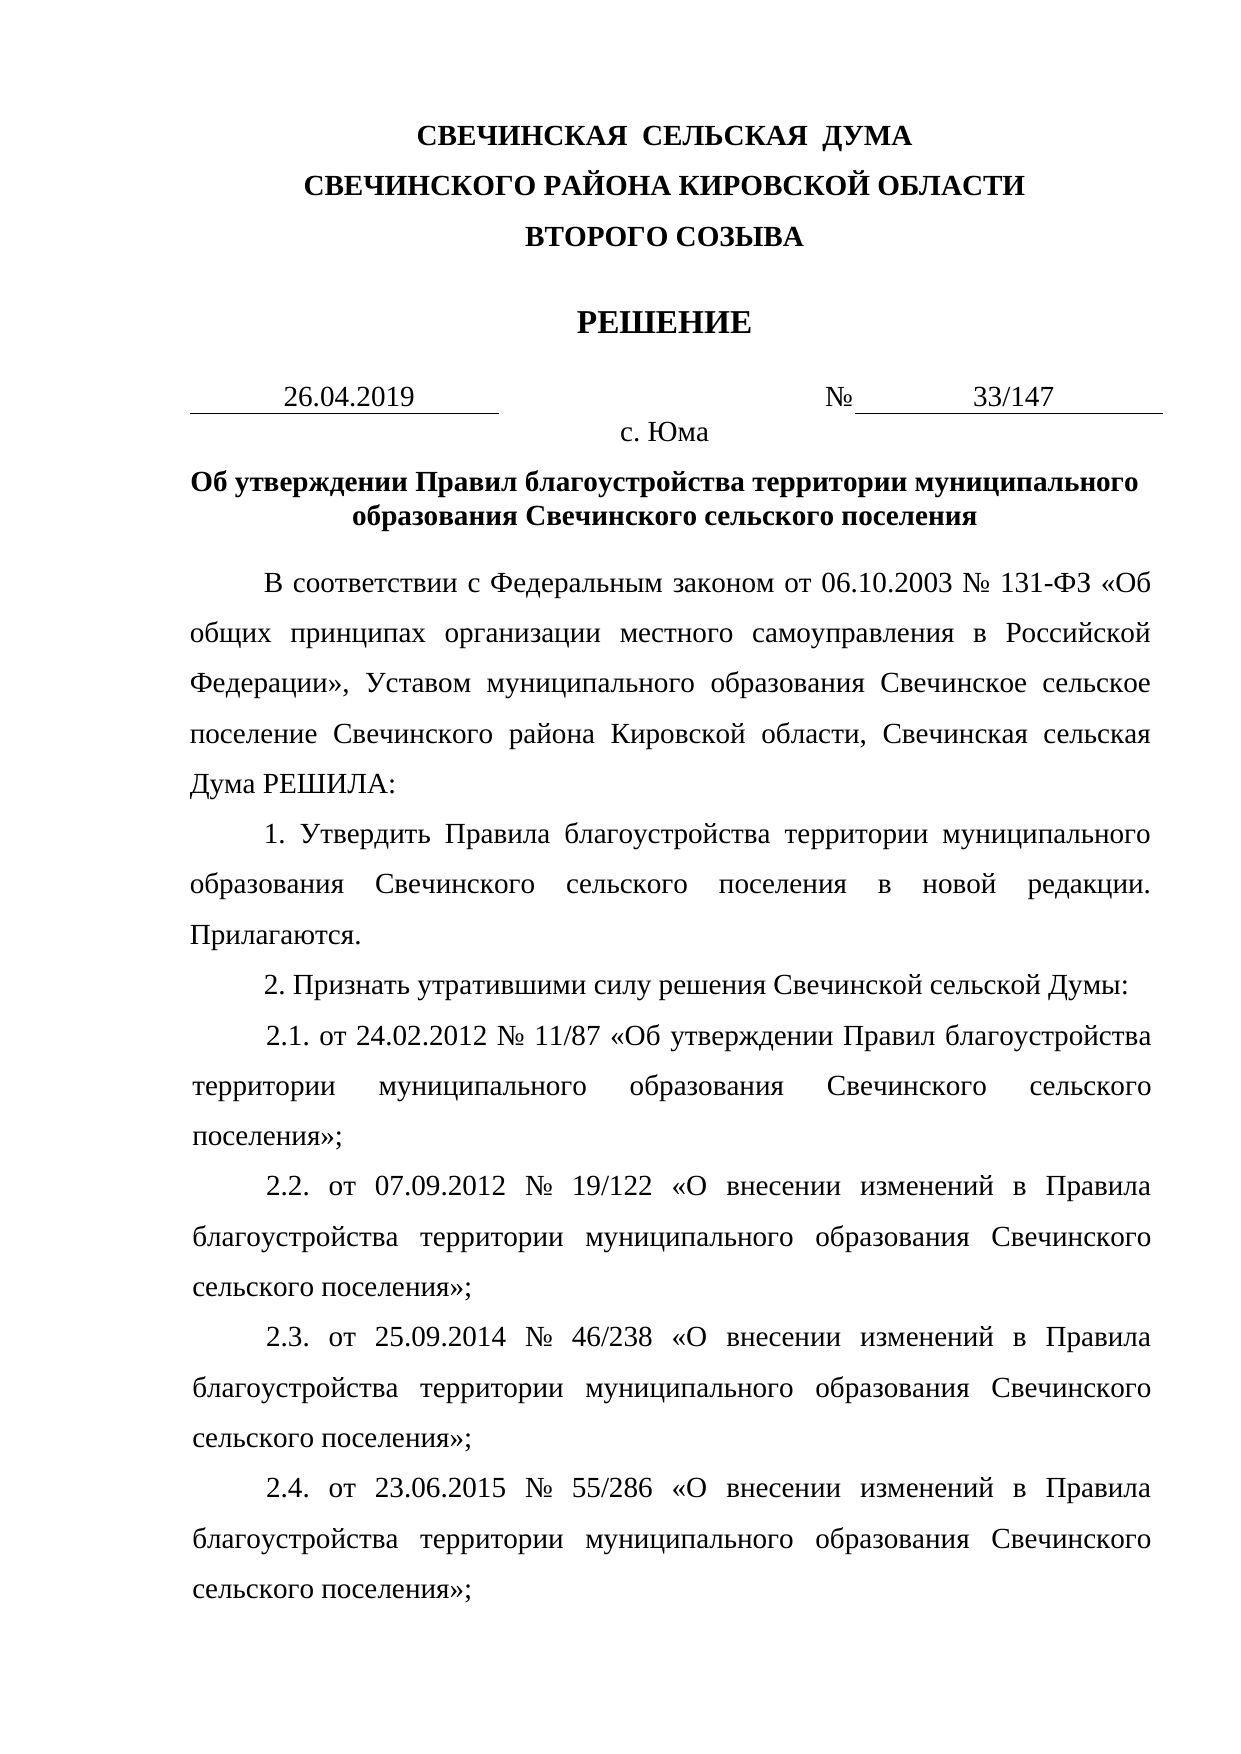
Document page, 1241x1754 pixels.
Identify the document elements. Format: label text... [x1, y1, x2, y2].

text РЕШЕНИЕ [177, 303, 1152, 341]
table_header 33/147 [855, 379, 1163, 413]
text 2.4. от 23.06.2015 № 55/286 «О внесении изменений в Правила благоустройства территории муниципального образования Свечинского сельского поселения»; [192, 1470, 1152, 1604]
text 2. Признать утратившими силу решения Свечинской сельской Думы: [189, 967, 1152, 1001]
text 1. Утвердить Правила благоустройства территории муниципального образования Свечинского сельского поселения в новой редакции. Прилагаются. [189, 816, 1152, 951]
text 2.2. от 07.09.2012 № 19/122 «О внесении изменений в Правила благоустройства территории муниципального образования Свечинского сельского поселения»; [192, 1168, 1152, 1303]
text 2.3. от 25.09.2014 № 46/238 «О внесении изменений в Правила благоустройства территории муниципального образования Свечинского сельского поселения»; [192, 1319, 1152, 1454]
text СВЕЧИНСКОГО РАЙОНА КИРОВСКОЙ ОБЛАСТИ [177, 168, 1152, 202]
table_header 26.04.2019 [190, 379, 499, 413]
text с. Юма [177, 414, 1152, 447]
text Об утверждении Правил благоустройства территории муниципального образования Свечинского сельского поселения [177, 464, 1152, 531]
text В соответствии с Федеральным законом от 06.10.2003 № 131-ФЗ «Об общих принципах организации местного самоуправления в Российской Федерации», Уставом муниципального образования Свечинское сельское поселение Свечинского района Кировской области, Свечинская сельская Дума РЕШИЛА: [189, 565, 1152, 799]
text 2.1. от 24.02.2012 № 11/87 «Об утверждении Правил благоустройства территории муниципального образования Свечинского сельского поселения»; [192, 1018, 1152, 1152]
table_header № [499, 379, 855, 413]
text ВТОРОГО СОЗЫВА [177, 219, 1152, 252]
text СВЕЧИНСКАЯ СЕЛЬСКАЯ ДУМА [177, 118, 1152, 152]
